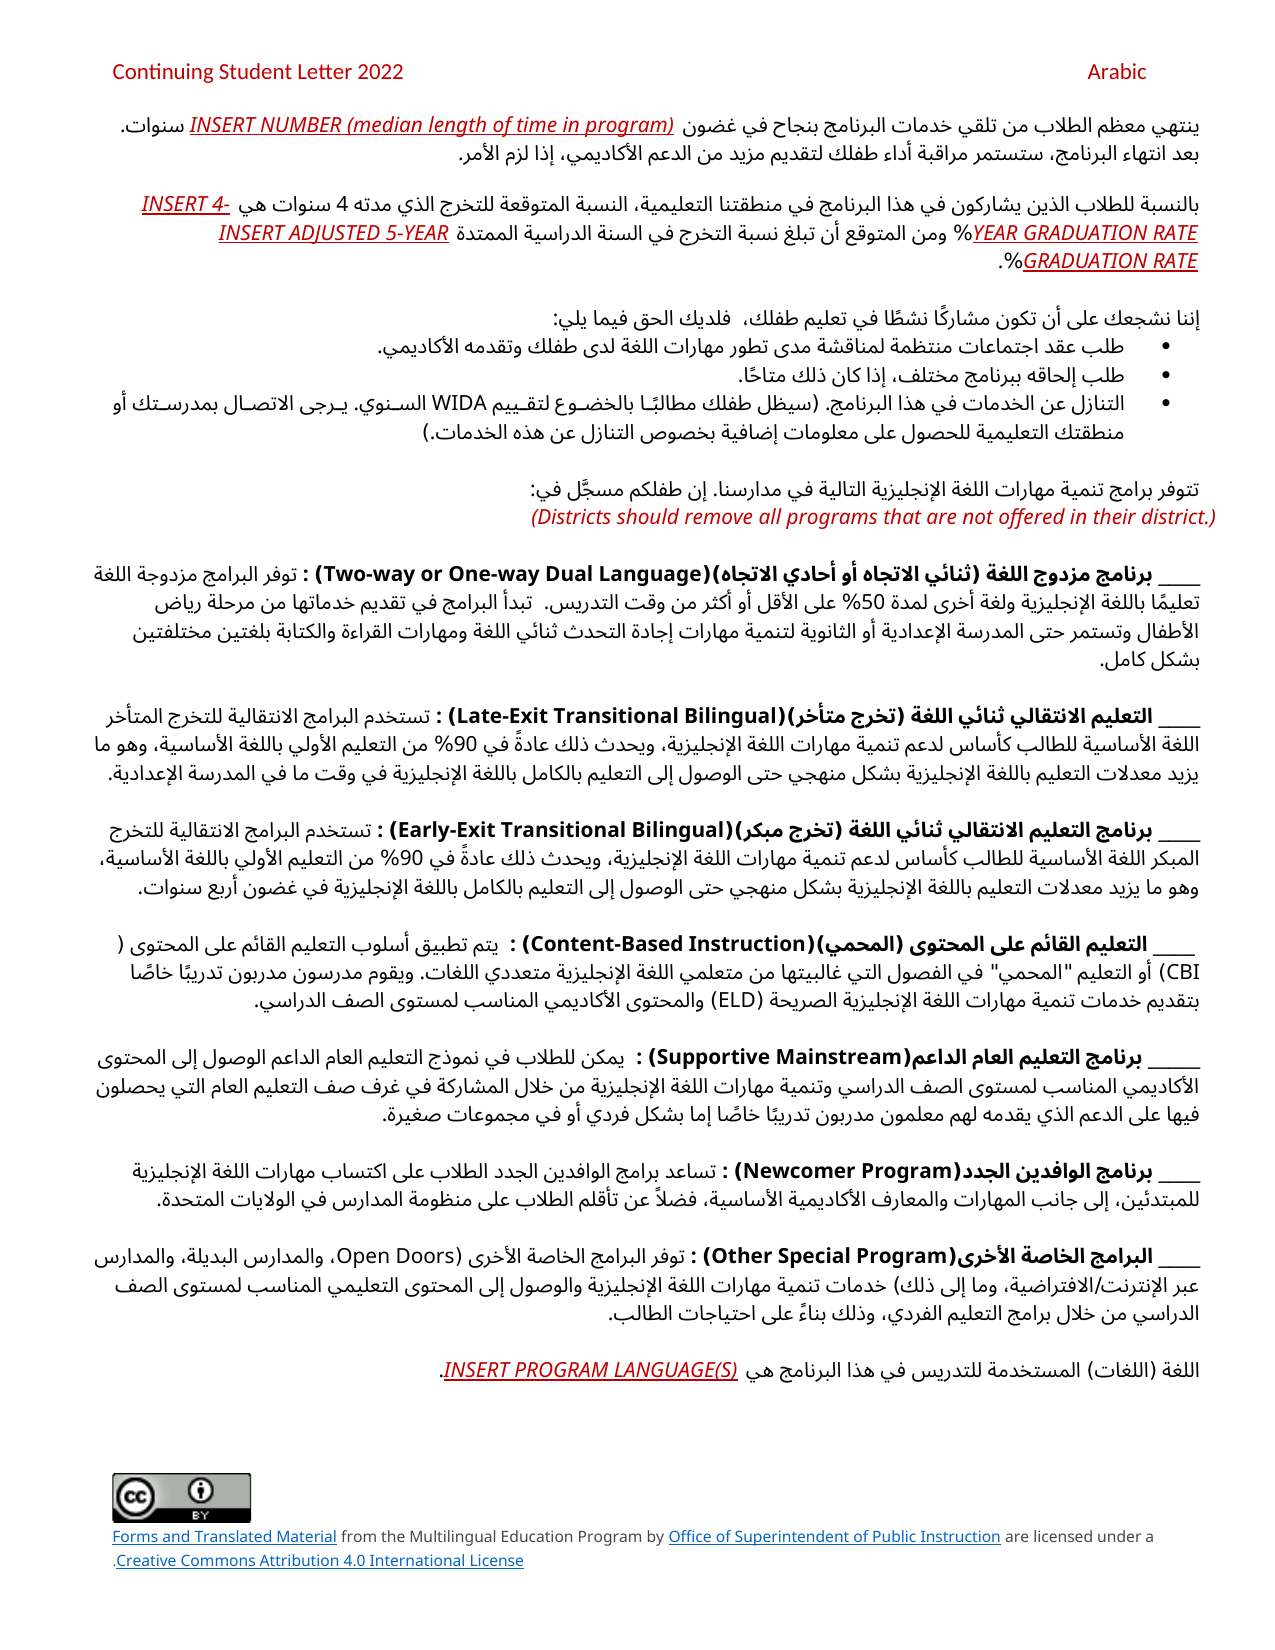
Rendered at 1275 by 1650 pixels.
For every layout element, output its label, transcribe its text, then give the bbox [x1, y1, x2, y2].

text ينتهي معظم الطلاب من تلقي خدمات البرنامج بنجاح في غضون INSERT NUMBER (median length of time in program) سنوات. بعد انتهاء البرنامج، ستستمر مراقبة أداء طفلك لتقديم مزيد من الدعم الأكاديمي، إذا لزم الأمر. [112, 110, 1200, 167]
picture [112, 1473, 252, 1523]
text اللغة (اللغات) المستخدمة للتدريس في هذا البرنامج هي INSERT PROGRAM LANGUAGE(S). [94, 1355, 1200, 1384]
text تتوفر برامج تنمية مهارات اللغة الإنجليزية التالية في مدارسنا. إن طفلكم مسجَّل في: [94, 474, 1200, 502]
text ____ برنامج الوافدين الجدد(Newcomer Program) : تساعد برامج الوافدين الجدد الطلاب على اكتساب مهارات اللغة الإنجليزية للمبتدئين، إلى جانب المهارات والمعارف الأكاديمية الأساسية، فضلاً عن تأقلم الطلاب على منظومة المدارس في الولايات المتحدة. [94, 1156, 1200, 1213]
text إننا نشجعك على أن تكون مشاركًا نشطًا في تعليم طفلك، فلديك الحق فيما يلي: [112, 303, 1200, 331]
text _____ برنامج التعليم العام الداعم(Supportive Mainstream) : يمكن للطلاب في نموذج التعليم العام الداعم الوصول إلى المحتوى الأكاديمي المناسب لمستوى الصف الدراسي وتنمية مهارات اللغة الإنجليزية من خلال المشاركة في غرف صف التعليم العام التي يحصلون فيها على الدعم الذي يقدمه لهم معلمون مدربون تدريبًا خاصًا إما بشكل فردي أو في مجموعات صغيرة. [94, 1042, 1200, 1128]
text ____ التعليم القائم على المحتوى (المحمي)(Content-Based Instruction) : يتم تطبيق أسلوب التعليم القائم على المحتوى (CBI) أو التعليم "المحمي" في الفصول التي غالبيتها من متعلمي اللغة الإنجليزية متعددي اللغات. ويقوم مدرسون مدربون تدريبًا خاصًا بتقديم خدمات تنمية مهارات اللغة الإنجليزية الصريحة (ELD) والمحتوى الأكاديمي المناسب لمستوى الصف الدراسي. [94, 929, 1200, 1014]
text ____ برنامج التعليم الانتقالي ثنائي اللغة (تخرج مبكر)(Early-Exit Transitional Bilingual) : تستخدم البرامج الانتقالية للتخرج المبكر اللغة الأساسية للطالب كأساس لدعم تنمية مهارات اللغة الإنجليزية، ويحدث ذلك عادةً في 90% من التعليم الأولي باللغة الأساسية، وهو ما يزيد معدلات التعليم باللغة الإنجليزية بشكل منهجي حتى الوصول إلى التعليم بالكامل باللغة الإنجليزية في غضون أربع سنوات. [94, 815, 1200, 900]
text ____ التعليم الانتقالي ثنائي اللغة (تخرج متأخر)(Late-Exit Transitional Bilingual) : تستخدم البرامج الانتقالية للتخرج المتأخر اللغة الأساسية للطالب كأساس لدعم تنمية مهارات اللغة الإنجليزية، ويحدث ذلك عادةً في 90% من التعليم الأولي باللغة الأساسية، وهو ما يزيد معدلات التعليم باللغة الإنجليزية بشكل منهجي حتى الوصول إلى التعليم بالكامل باللغة الإنجليزية في وقت ما في المدرسة الإعدادية. [94, 701, 1200, 786]
list طلب إلحاقه ببرنامج مختلف، إذا كان ذلك متاحًا. [112, 360, 1162, 388]
text بالنسبة للطلاب الذين يشاركون في هذا البرنامج في منطقتنا التعليمية، النسبة المتوقعة للتخرج الذي مدته 4 سنوات هي INSERT 4-YEAR GRADUATION RATE% ومن المتوقع أن تبلغ نسبة التخرج في السنة الدراسية الممتدة INSERT ADJUSTED 5-YEAR GRADUATION RATE%. [112, 189, 1200, 274]
text ____ البرامج الخاصة الأخرى(Other Special Program) : توفر البرامج الخاصة الأخرى (Open Doors، والمدارس البديلة، والمدارس عبر الإنترنت/الافتراضية، وما إلى ذلك) خدمات تنمية مهارات اللغة الإنجليزية والوصول إلى المحتوى التعليمي المناسب لمستوى الصف الدراسي من خلال برامج التعليم الفردي، وذلك بناءً على احتياجات الطالب. [94, 1270, 602, 1327]
text (Districts should remove all programs that are not offered in their district.) [112, 502, 1219, 531]
text ____ برنامج مزدوج اللغة (ثنائي الاتجاه أو أحادي الاتجاه)(Two-way or One-way Dual Language) : توفر البرامج مزدوجة اللغة تعليمًا باللغة الإنجليزية ولغة أخرى لمدة 50% على الأقل أو أكثر من وقت التدريس. تبدأ البرامج في تقديم خدماتها من مرحلة رياض الأطفال وتستمر حتى المدرسة الإعدادية أو الثانوية لتنمية مهارات إجادة التحدث ثنائي اللغة ومهارات القراءة والكتابة بلغتين مختلفتين بشكل كامل. [94, 559, 1200, 673]
list التنازل عن الخدمات في هذا البرنامج. (سيظل طفلك مطالبًا بالخضوع لتقييم WIDA السنوي. يرجى الاتصال بمدرستك أو منطقتك التعليمية للحصول على معلومات إضافية بخصوص التنازل عن هذه الخدمات.) [112, 388, 1162, 445]
list طلب عقد اجتماعات منتظمة لمناقشة مدى تطور مهارات اللغة لدى طفلك وتقدمه الأكاديمي. [112, 331, 1162, 360]
